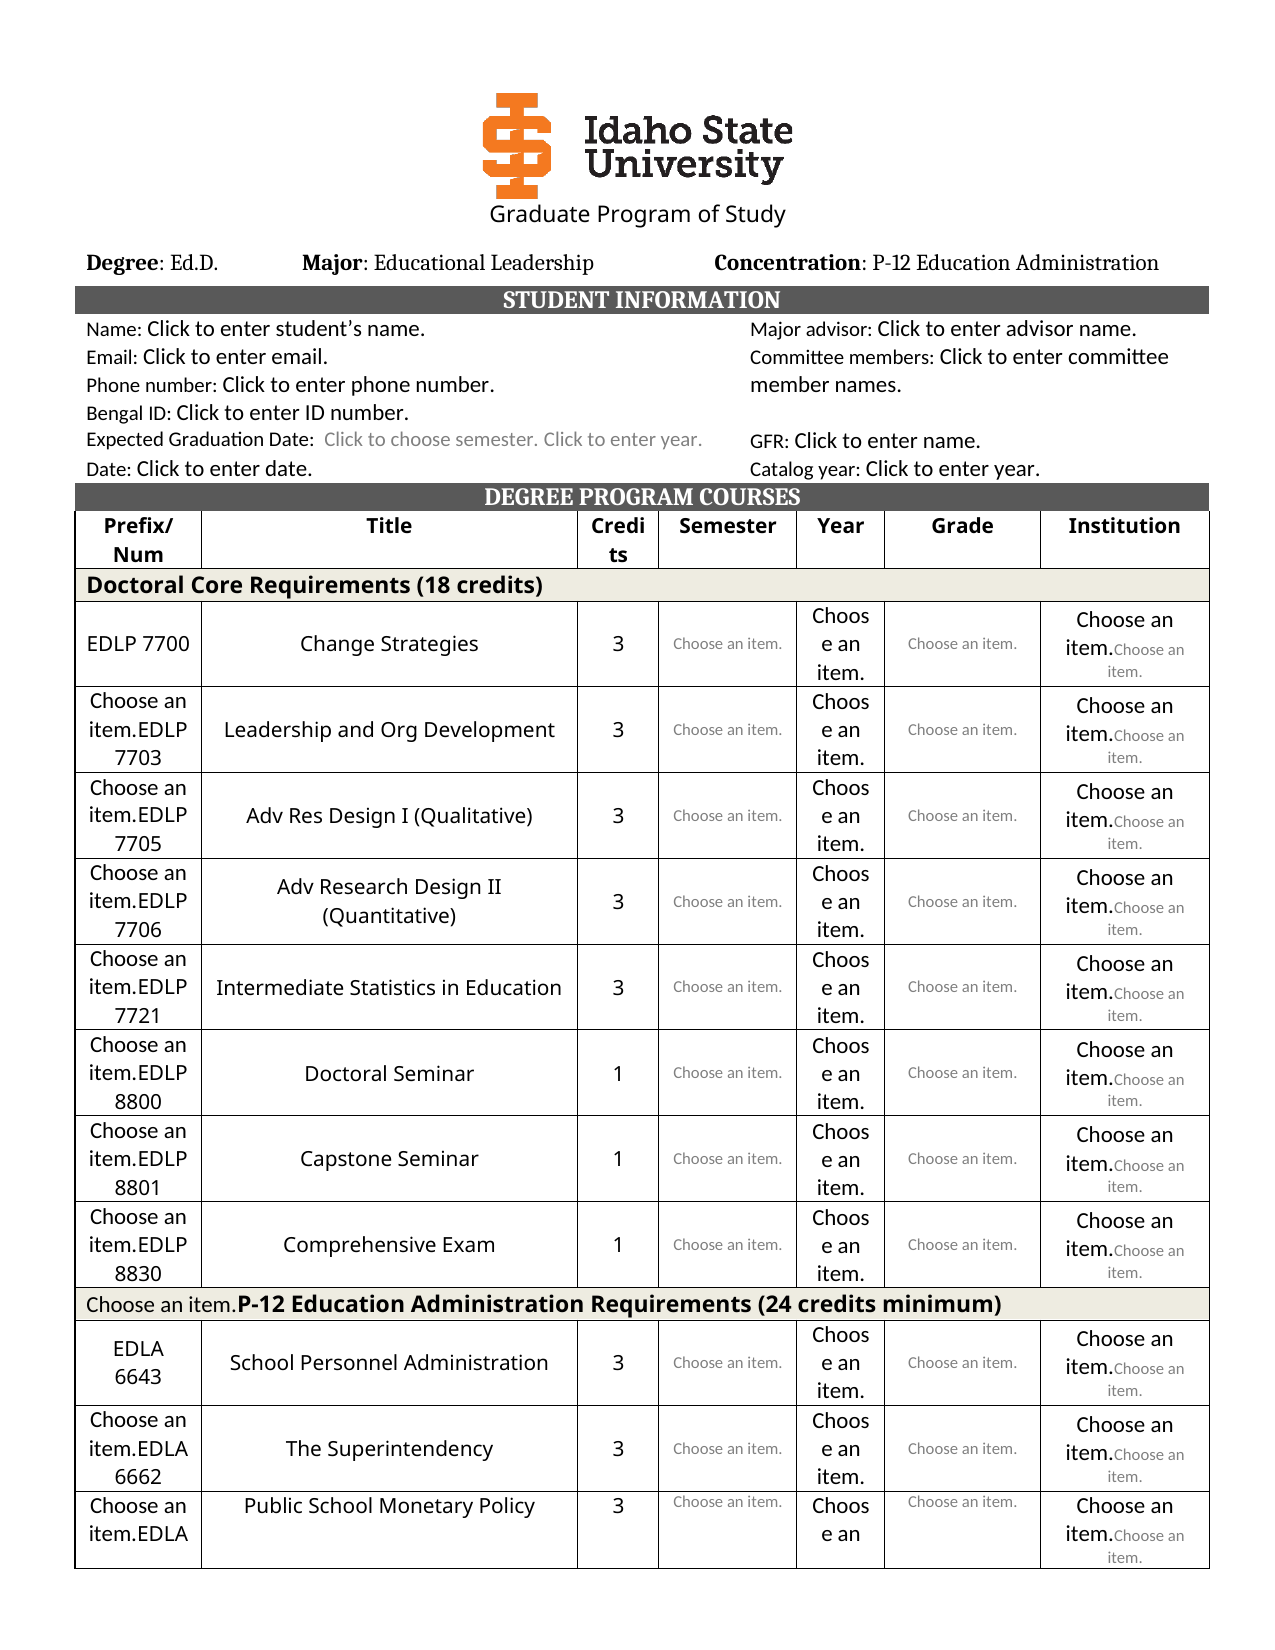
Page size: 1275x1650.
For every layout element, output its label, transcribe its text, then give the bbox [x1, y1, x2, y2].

table_cell The Superintendency [202, 1406, 577, 1491]
text Graduate Program of Study [75, 198, 1200, 229]
table_cell 1 [578, 1202, 658, 1287]
table_cell Adv Research Design II (Quantitative) [202, 859, 577, 943]
table_cell Date: [75, 455, 739, 483]
table_cell Semester [659, 511, 796, 568]
table_cell EDLA 6662 [76, 1406, 201, 1491]
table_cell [202, 1492, 577, 1568]
table_cell Doctoral Core Requirements (18 credits) [76, 569, 1209, 601]
table_cell 3 [578, 1406, 658, 1491]
table_cell [797, 773, 884, 857]
table_cell Prefix/Num [76, 511, 201, 568]
table_cell Phone number: [75, 371, 739, 398]
table_header Concentration: [703, 241, 1209, 286]
table_cell 3 [578, 859, 658, 943]
table_cell Change Strategies [202, 602, 577, 686]
table_cell Title [202, 511, 577, 568]
table_cell [797, 1406, 884, 1491]
table_cell Name: [75, 315, 739, 342]
table_cell Grade [885, 511, 1040, 568]
table_cell EDLP 7705 [76, 773, 201, 857]
table_cell EDLA 6664 [76, 1492, 201, 1568]
table_cell Email: [75, 343, 739, 371]
table_cell Capstone Seminar [202, 1116, 577, 1201]
table_cell Adv Res Design I (Qualitative) [202, 773, 577, 857]
table_cell [797, 1492, 884, 1568]
table_cell Intermediate Statistics in Education [202, 945, 577, 1029]
table_header Major: [291, 241, 703, 286]
table_cell 3 [578, 1492, 658, 1568]
table_cell EDLP 8801 [76, 1116, 201, 1201]
table_cell Institution [1041, 511, 1209, 568]
table_cell P-12 Education Administration Requirements (24 credits minimum) [76, 1288, 1209, 1319]
table_cell 3 [578, 1321, 658, 1404]
table_cell 3 [578, 945, 658, 1029]
table_cell STUDENT INFORMATION [75, 286, 1209, 314]
table_header Degree: [75, 241, 291, 286]
table_cell 1 [578, 1030, 658, 1115]
table_cell DEGREE PROGRAM COURSES [75, 483, 1209, 511]
table_cell [797, 1202, 884, 1287]
table_cell [797, 859, 884, 943]
table_cell EDLP 7703 [76, 687, 201, 772]
table_cell EDLA 6643 [76, 1321, 201, 1404]
table_cell School Personnel Administration [202, 1321, 577, 1404]
table_cell Catalog year: [739, 455, 1209, 483]
table_cell EDLP 7706 [76, 859, 201, 943]
table_cell 3 [578, 602, 658, 686]
table_cell Committee members: [739, 343, 1209, 427]
table_cell EDLP 7721 [76, 945, 201, 1029]
table_cell Major advisor: [739, 315, 1209, 342]
table_cell 1 [578, 1116, 658, 1201]
table_cell Doctoral Seminar [202, 1030, 577, 1115]
table_cell Comprehensive Exam [202, 1202, 577, 1287]
table_cell [797, 687, 884, 772]
table_cell 3 [578, 773, 658, 857]
table_cell [797, 945, 884, 1029]
table_cell GFR: [739, 427, 1209, 454]
table_cell [797, 602, 884, 686]
table_cell Expected Graduation Date: [75, 427, 739, 454]
table_cell EDLP 8800 [76, 1030, 201, 1115]
table_cell EDLP 7700 [76, 602, 201, 686]
table_cell Leadership and Org Development [202, 687, 577, 772]
table_cell [797, 1116, 884, 1201]
table_cell [797, 1321, 884, 1404]
table_cell Year [797, 511, 884, 568]
table_cell Bengal ID: [75, 399, 739, 427]
table_cell EDLP 8830 [76, 1202, 201, 1287]
table_cell [797, 1030, 884, 1115]
table_cell Credits [578, 511, 658, 568]
picture [482, 93, 793, 199]
table_cell 3 [578, 687, 658, 772]
